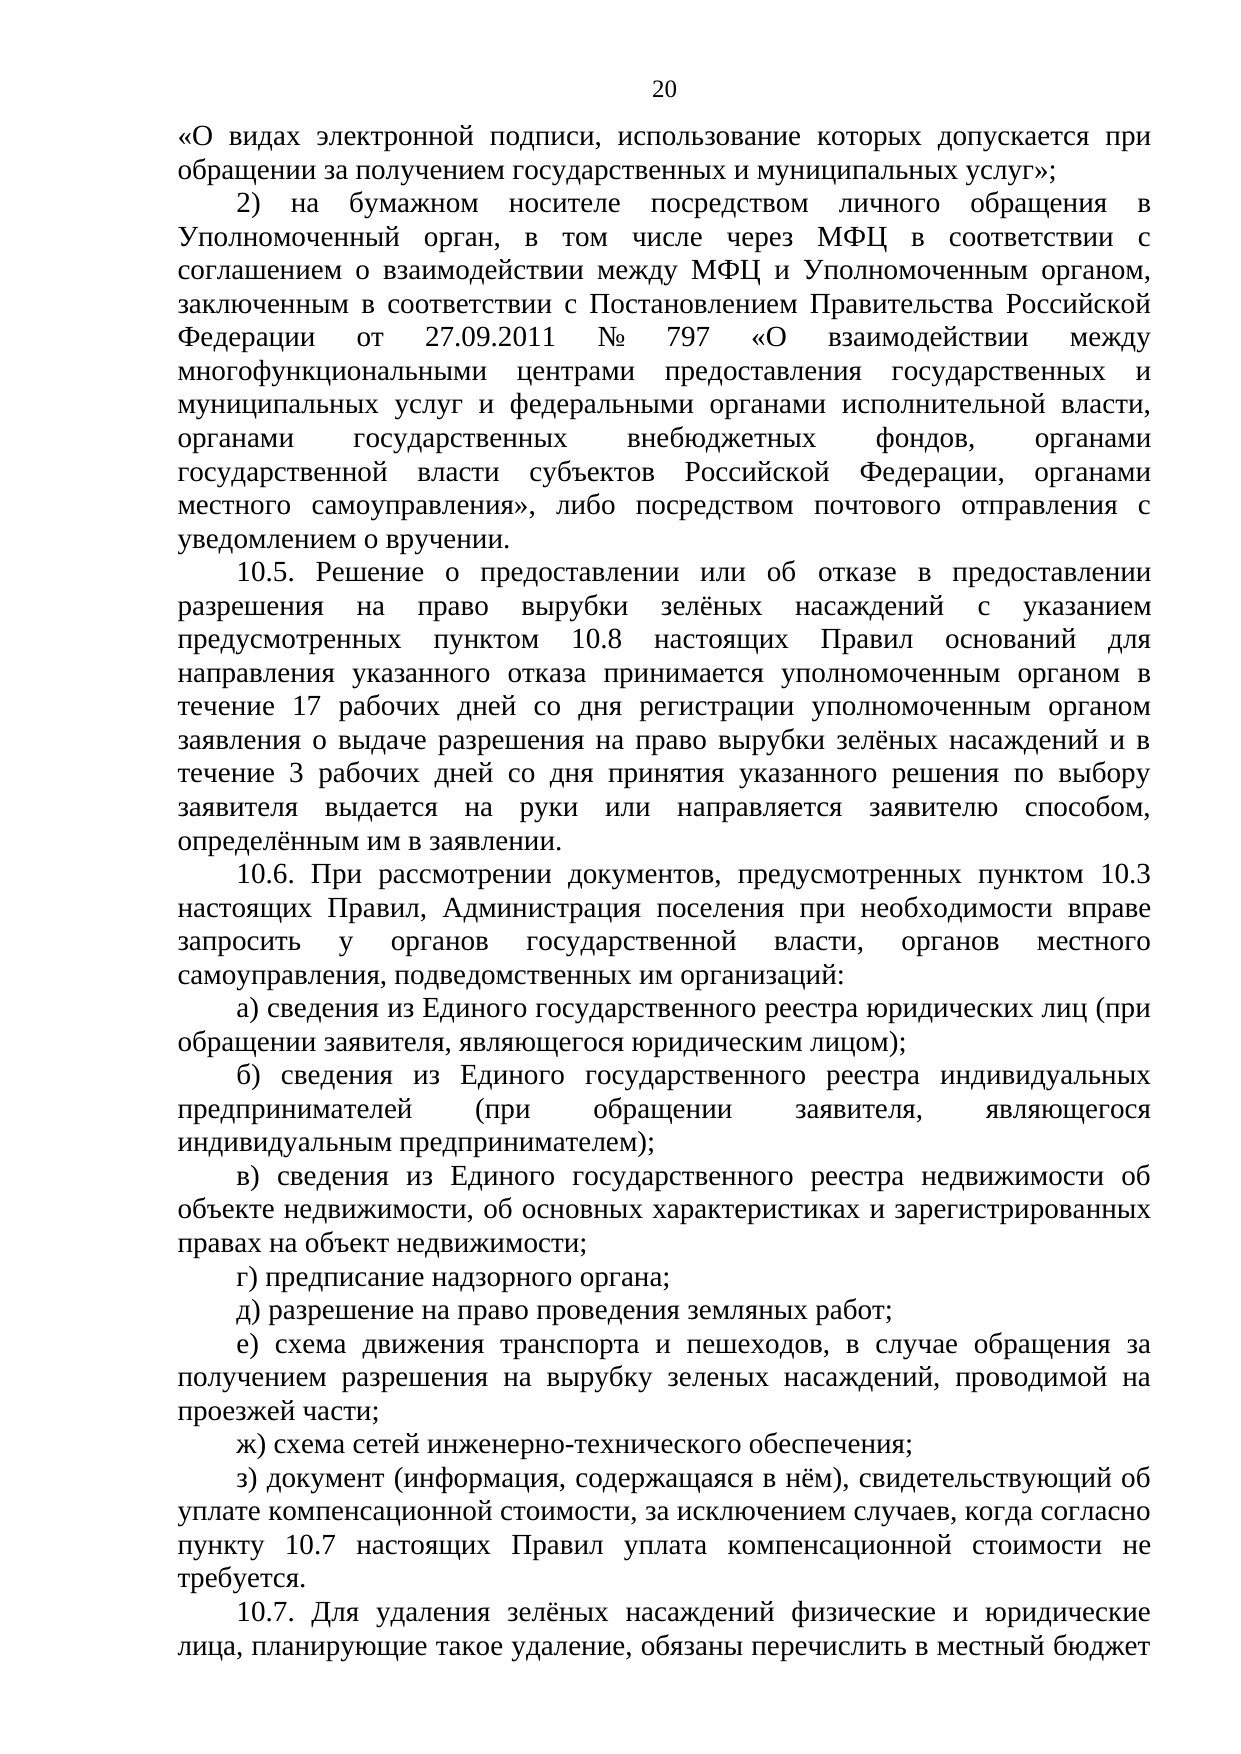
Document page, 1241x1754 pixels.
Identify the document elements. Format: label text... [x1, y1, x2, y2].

text б) сведения из Единого государственного реестра индивидуальных предпринимателей (при обращении заявителя, являющегося индивидуальным предпринимателем); [177, 1057, 1152, 1158]
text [177, 118, 1152, 185]
text е) схема движения транспорта и пешеходов, в случае обращения за получением разрешения на вырубку зеленых насаждений, проводимой на проезжей части; [177, 1326, 1152, 1426]
text з) документ (информация, содержащаяся в нём), свидетельствующий об уплате компенсационной стоимости, за исключением случаев, когда согласно пункту 10.7 настоящих Правил уплата компенсационной стоимости не требуется. [177, 1460, 1152, 1594]
text ж) схема сетей инженерно-технического обеспечения; [177, 1426, 1152, 1460]
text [177, 1594, 1152, 1661]
text г) предписание надзорного органа; [177, 1259, 1152, 1292]
text 2) на бумажном носителе посредством личного обращения в Уполномоченный орган, в том числе через МФЦ в соответствии с соглашением о взаимодействии между МФЦ и Уполномоченным органом, заключенным в соответствии с Постановлением Правительства Российской Федерации от 27.09.2011 № 797 «О взаимодействии между многофункциональными центрами предоставления государственных и муниципальных услуг и федеральными органами исполнительной власти, органами государственных внебюджетных фондов, органами государственной власти субъектов Российской Федерации, органами местного самоуправления», либо посредством почтового отправления с уведомлением о вручении. [177, 185, 1152, 554]
text 10.6. При рассмотрении документов, предусмотренных пунктом 10.3 настоящих Правил, Администрация поселения при необходимости вправе запросить у органов государственной власти, органов местного самоуправления, подведомственных им организаций: [177, 856, 1152, 990]
text в) сведения из Единого государственного реестра недвижимости об объекте недвижимости, об основных характеристиках и зарегистрированных правах на объект недвижимости; [177, 1158, 1152, 1259]
text 10.5. Решение о предоставлении или об отказе в предоставлении разрешения на право вырубки зелёных насаждений с указанием предусмотренных пунктом 10.8 настоящих Правил оснований для направления указанного отказа принимается уполномоченным органом в течение 17 рабочих дней со дня регистрации уполномоченным органом заявления о выдаче разрешения на право вырубки зелёных насаждений и в течение 3 рабочих дней со дня принятия указанного решения по выбору заявителя выдается на руки или направляется заявителю способом, определённым им в заявлении. [177, 554, 1152, 856]
text а) сведения из Единого государственного реестра юридических лиц (при обращении заявителя, являющегося юридическим лицом); [177, 990, 1152, 1057]
text д) разрешение на право проведения земляных работ; [177, 1292, 1152, 1326]
